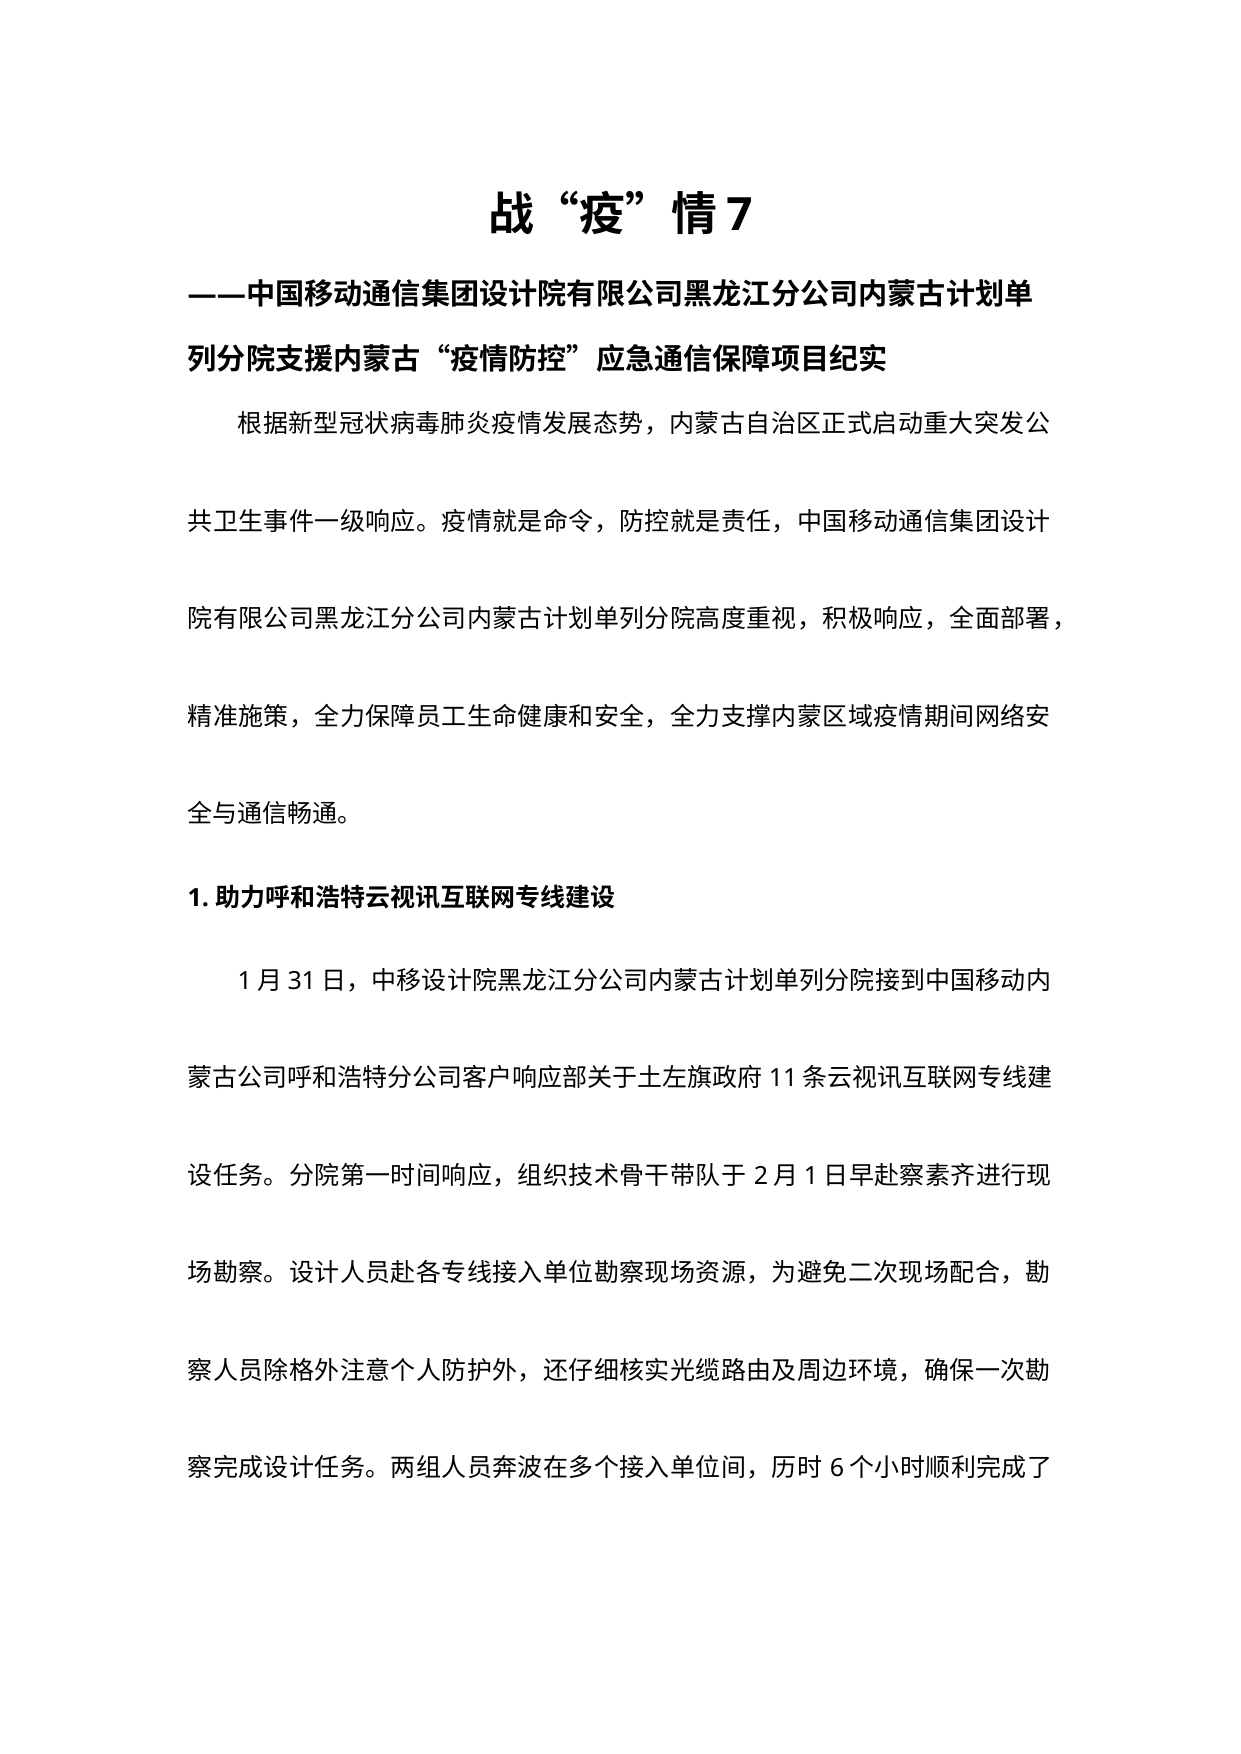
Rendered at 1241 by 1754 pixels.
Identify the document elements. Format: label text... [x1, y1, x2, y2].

text ——中国移动通信集团设计院有限公司黑龙江分公司内蒙古计划单列分院支援内蒙古“疫情防控”应急通信保障项目纪实 [187, 259, 1053, 389]
text 战“疫”情7 [187, 162, 1053, 259]
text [187, 946, 1053, 1498]
text 1. 助力呼和浩特云视讯互联网专线建设 [187, 863, 1053, 928]
text 根据新型冠状病毒肺炎疫情发展态势，内蒙古自治区正式启动重大突发公共卫生事件一级响应。疫情就是命令，防控就是责任，中国移动通信集团设计院有限公司黑龙江分公司内蒙古计划单列分院高度重视，积极响应，全面部署，精准施策，全力保障员工生命健康和安全，全力支撑内蒙区域疫情期间网络安全与通信畅通。 [187, 389, 1053, 844]
